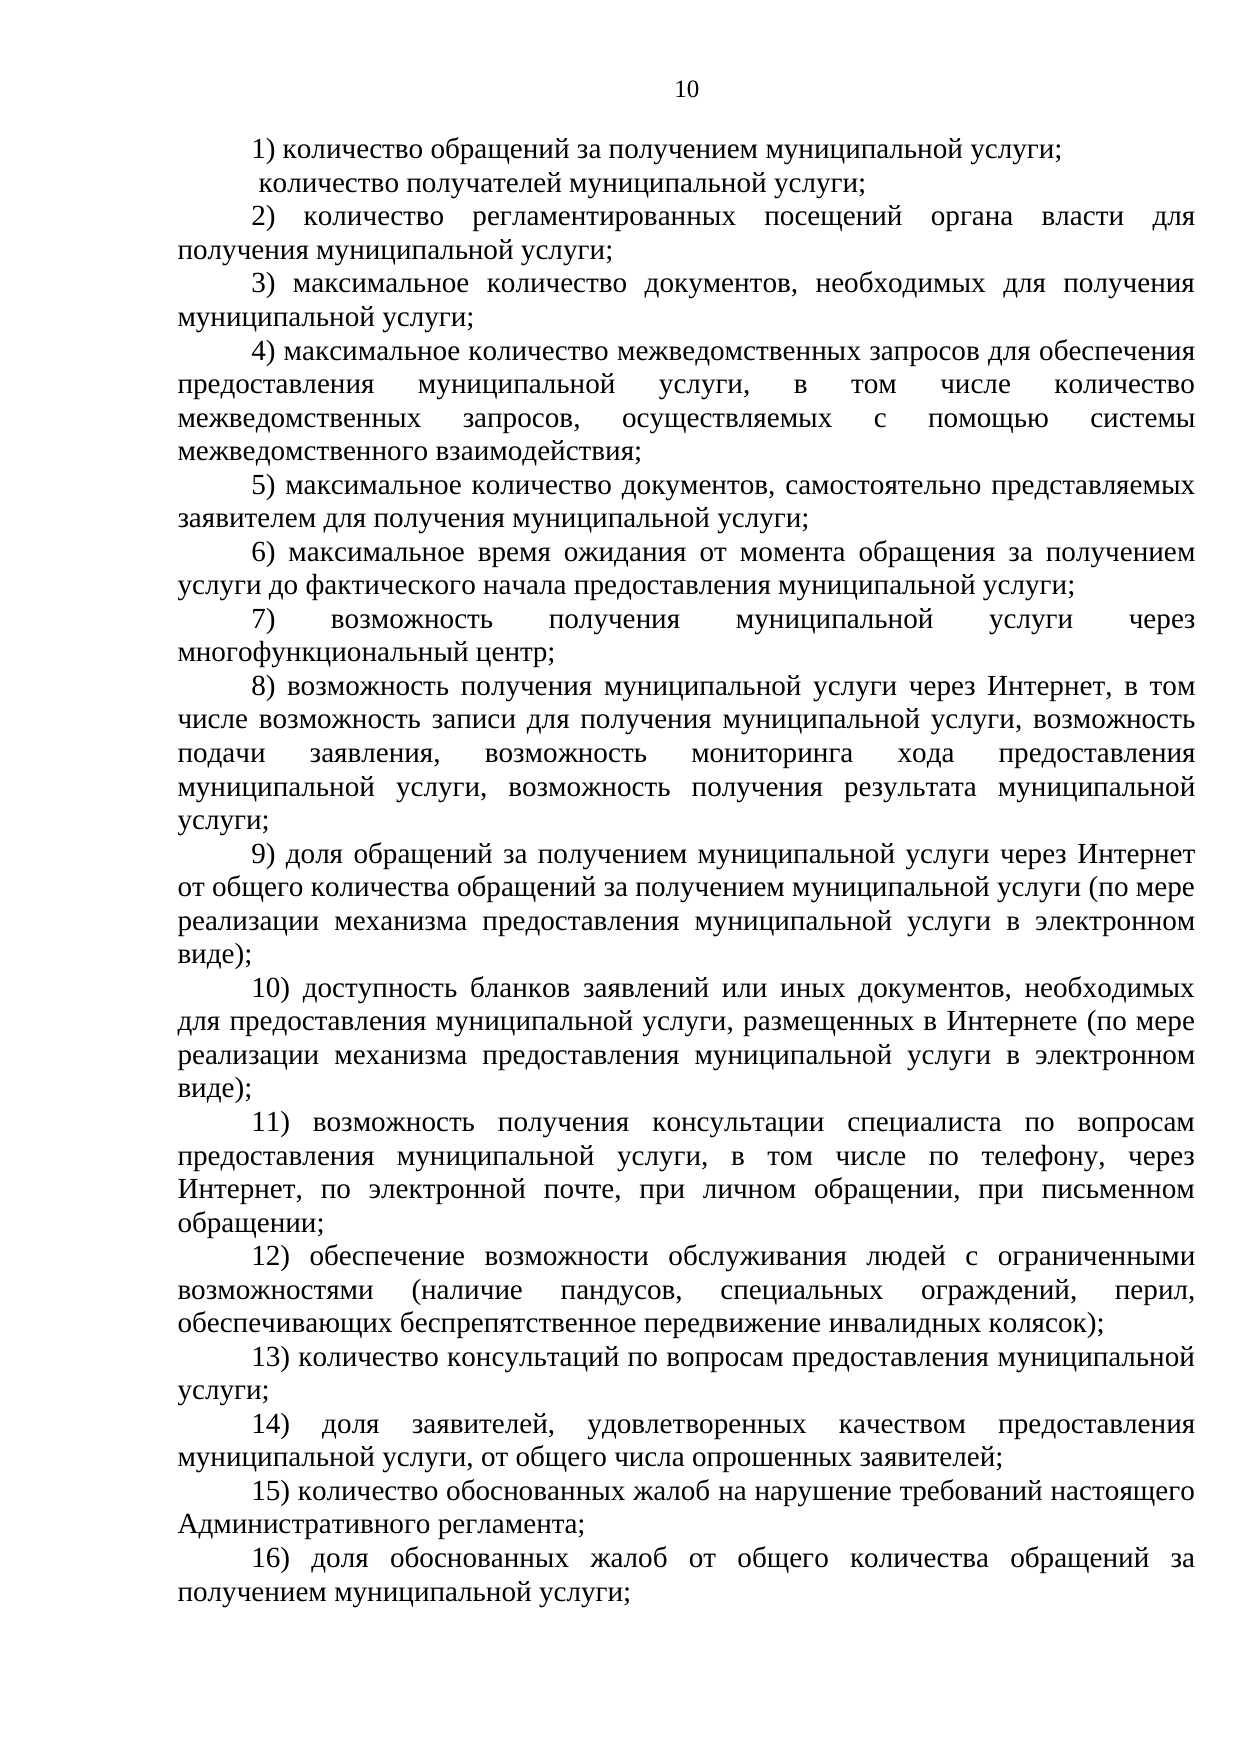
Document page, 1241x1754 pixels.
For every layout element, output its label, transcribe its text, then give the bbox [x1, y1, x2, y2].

text 12) обеспечение возможности обслуживания людей с ограниченными возможностями (наличие пандусов, специальных ограждений, перил, обеспечивающих беспрепятственное передвижение инвалидных колясок); [177, 1238, 1196, 1339]
text 8) возможность получения муниципальной услуги через Интернет, в том числе возможность записи для получения муниципальной услуги, возможность подачи заявления, возможность мониторинга хода предоставления муниципальной услуги, возможность получения результата муниципальной услуги; [177, 668, 1196, 836]
text 6) максимальное время ожидания от момента обращения за получением услуги до фактического начала предоставления муниципальной услуги; [177, 534, 1196, 601]
text количество получателей муниципальной услуги; [177, 165, 1196, 198]
text 11) возможность получения консультации специалиста по вопросам предоставления муниципальной услуги, в том числе по телефону, через Интернет, по электронной почте, при личном обращении, при письменном обращении; [177, 1104, 1196, 1238]
text 10) доступность бланков заявлений или иных документов, необходимых для предоставления муниципальной услуги, размещенных в Интернете (по мере реализации механизма предоставления муниципальной услуги в электронном виде); [177, 970, 1196, 1104]
text 15) количество обоснованных жалоб на нарушение требований настоящего Административного регламента; [177, 1473, 1196, 1540]
text 1) количество обращений за получением муниципальной услуги; [177, 131, 1196, 165]
text 2) количество регламентированных посещений органа власти для получения муниципальной услуги; [177, 198, 1196, 266]
text 9) доля обращений за получением муниципальной услуги через Интернет от общего количества обращений за получением муниципальной услуги (по мере реализации механизма предоставления муниципальной услуги в электронном виде); [177, 836, 1196, 970]
text 7) возможность получения муниципальной услуги через многофункциональный центр; [177, 601, 1196, 668]
text 14) доля заявителей, удовлетворенных качеством предоставления муниципальной услуги, от общего числа опрошенных заявителей; [177, 1406, 1196, 1473]
text 13) количество консультаций по вопросам предоставления муниципальной услуги; [177, 1339, 1196, 1406]
text 4) максимальное количество межведомственных запросов для обеспечения предоставления муниципальной услуги, в том числе количество межведомственных запросов, осуществляемых с помощью системы межведомственного взаимодействия; [177, 333, 1196, 467]
text 3) максимальное количество документов, необходимых для получения муниципальной услуги; [177, 266, 1196, 333]
text 5) максимальное количество документов, самостоятельно представляемых заявителем для получения муниципальной услуги; [177, 467, 1196, 534]
text 16) доля обоснованных жалоб от общего количества обращений за получением муниципальной услуги; [177, 1540, 1196, 1607]
